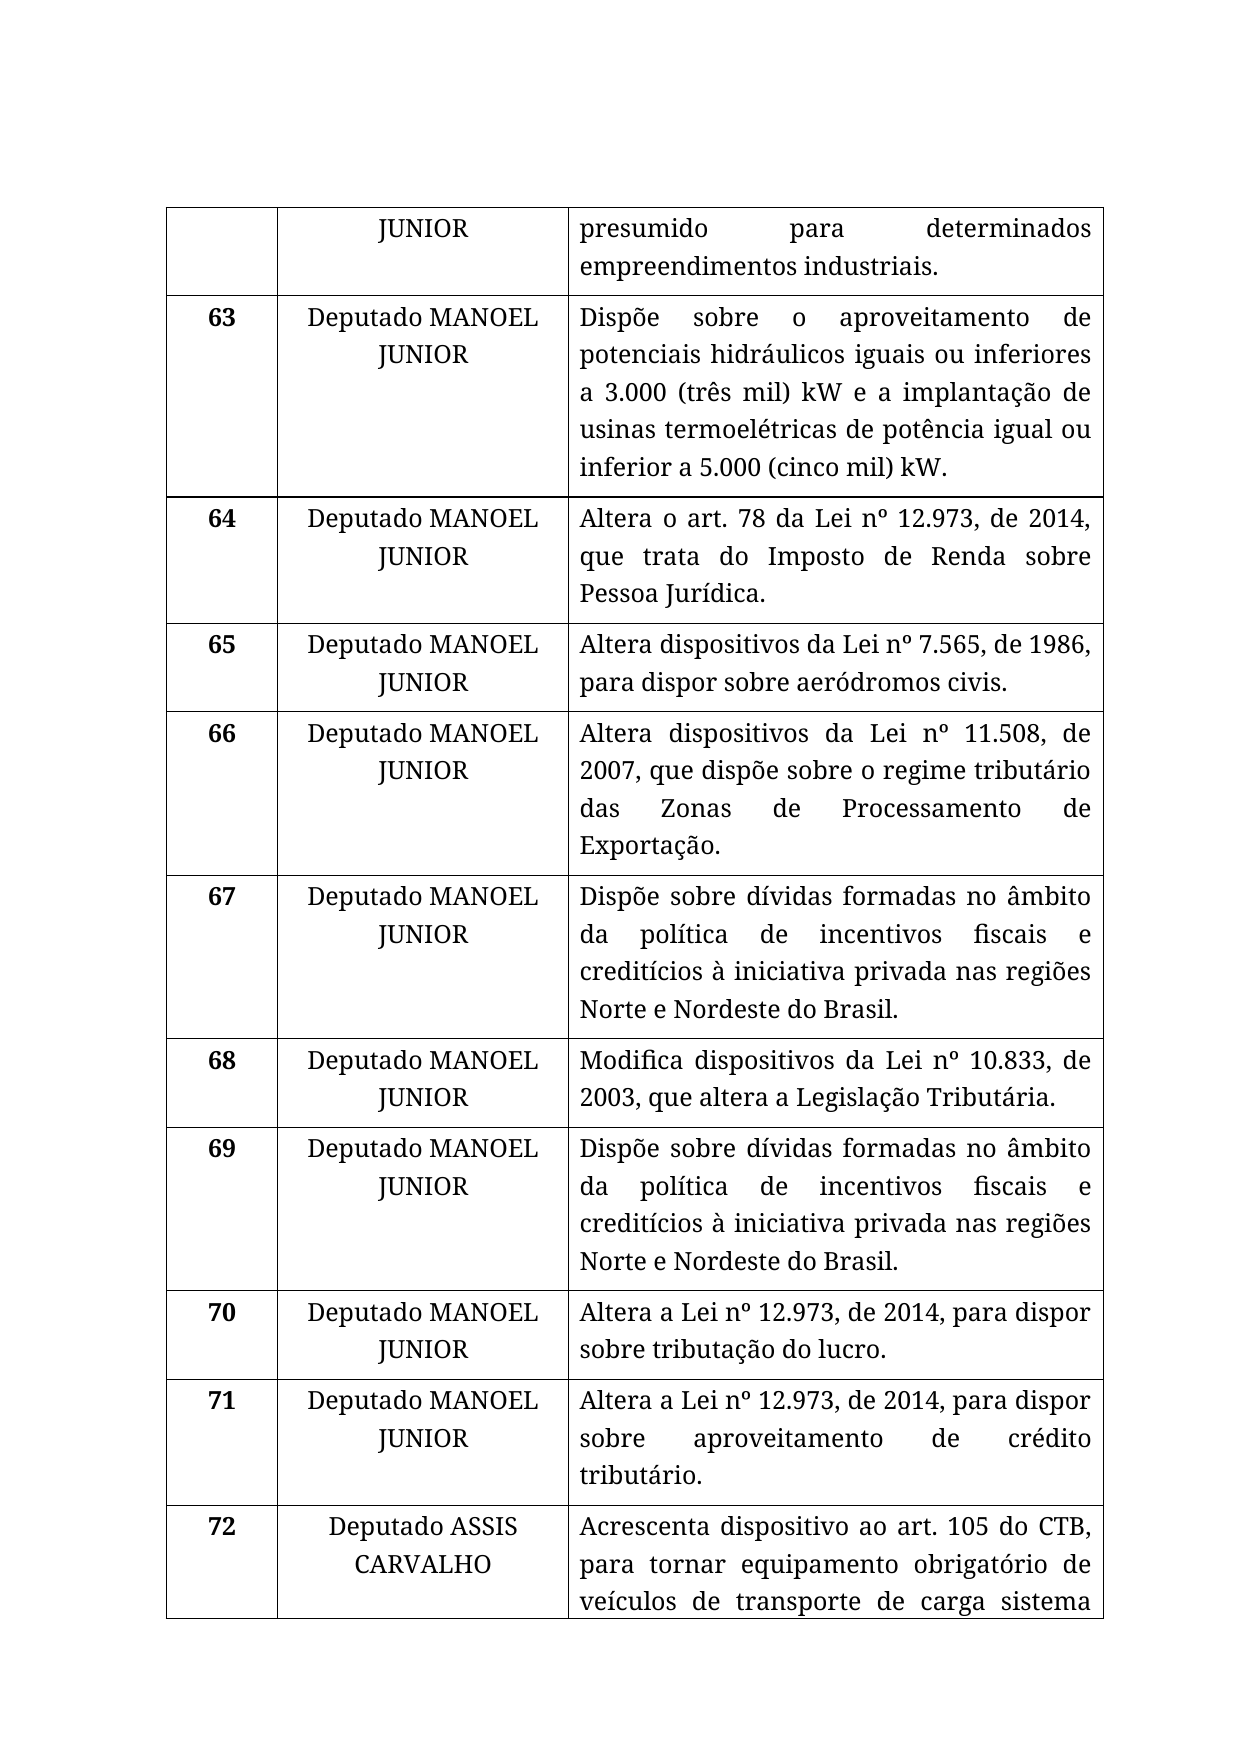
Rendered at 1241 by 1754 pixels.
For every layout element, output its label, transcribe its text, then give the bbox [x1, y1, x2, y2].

table_cell 71 [167, 1380, 277, 1505]
table_cell Deputado MANOEL JUNIOR [278, 1291, 568, 1379]
table_cell 62 [167, 208, 277, 295]
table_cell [569, 208, 1103, 295]
table_cell Altera a Lei nº 12.973, de 2014, para dispor sobre tributação do lucro. [569, 1291, 1103, 1379]
table_cell Dispõe sobre dívidas formadas no âmbito da política de incentivos fiscais e creditícios à iniciativa privada nas regiões Norte e Nordeste do Brasil. [569, 876, 1103, 1038]
table_cell Altera dispositivos da Lei nº 7.565, de 1986, para dispor sobre aeródromos civis. [569, 624, 1103, 711]
table_cell Deputado MANOEL JUNIOR [278, 296, 568, 496]
table_cell 64 [167, 498, 277, 622]
table_cell 66 [167, 712, 277, 874]
table_cell 63 [167, 296, 277, 496]
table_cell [569, 1506, 1103, 1618]
table_cell 70 [167, 1291, 277, 1379]
table_cell Deputado MANOEL JUNIOR [278, 624, 568, 711]
table_cell Deputado MANOEL JUNIOR [278, 1039, 568, 1127]
table_cell Altera a Lei nº 12.973, de 2014, para dispor sobre aproveitamento de crédito tributário. [569, 1380, 1103, 1505]
table_cell 72 [167, 1506, 277, 1618]
table_cell Altera o art. 78 da Lei nº 12.973, de 2014, que trata do Imposto de Renda sobre Pessoa Jurídica. [569, 498, 1103, 622]
table_cell Altera dispositivos da Lei nº 11.508, de 2007, que dispõe sobre o regime tributário das Zonas de Processamento de Exportação. [569, 712, 1103, 874]
table_cell 68 [167, 1039, 277, 1127]
table_cell 69 [167, 1128, 277, 1290]
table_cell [278, 1506, 568, 1618]
table_cell Deputado MANOEL JUNIOR [278, 876, 568, 1038]
table_cell Modifica dispositivos da Lei nº 10.833, de 2003, que altera a Legislação Tributária. [569, 1039, 1103, 1127]
table_cell Deputado MANOEL JUNIOR [278, 712, 568, 874]
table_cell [278, 208, 568, 295]
table_cell Deputado MANOEL JUNIOR [278, 1380, 568, 1505]
table_cell Deputado MANOEL JUNIOR [278, 498, 568, 622]
table_cell Dispõe sobre o aproveitamento de potenciais hidráulicos iguais ou inferiores a 3.000 (três mil) kW e a implantação de usinas termoelétricas de potência igual ou inferior a 5.000 (cinco mil) kW. [569, 296, 1103, 496]
table_cell 67 [167, 876, 277, 1038]
table_cell Deputado MANOEL JUNIOR [278, 1128, 568, 1290]
table_cell 65 [167, 624, 277, 711]
table_cell Dispõe sobre dívidas formadas no âmbito da política de incentivos fiscais e creditícios à iniciativa privada nas regiões Norte e Nordeste do Brasil. [569, 1128, 1103, 1290]
